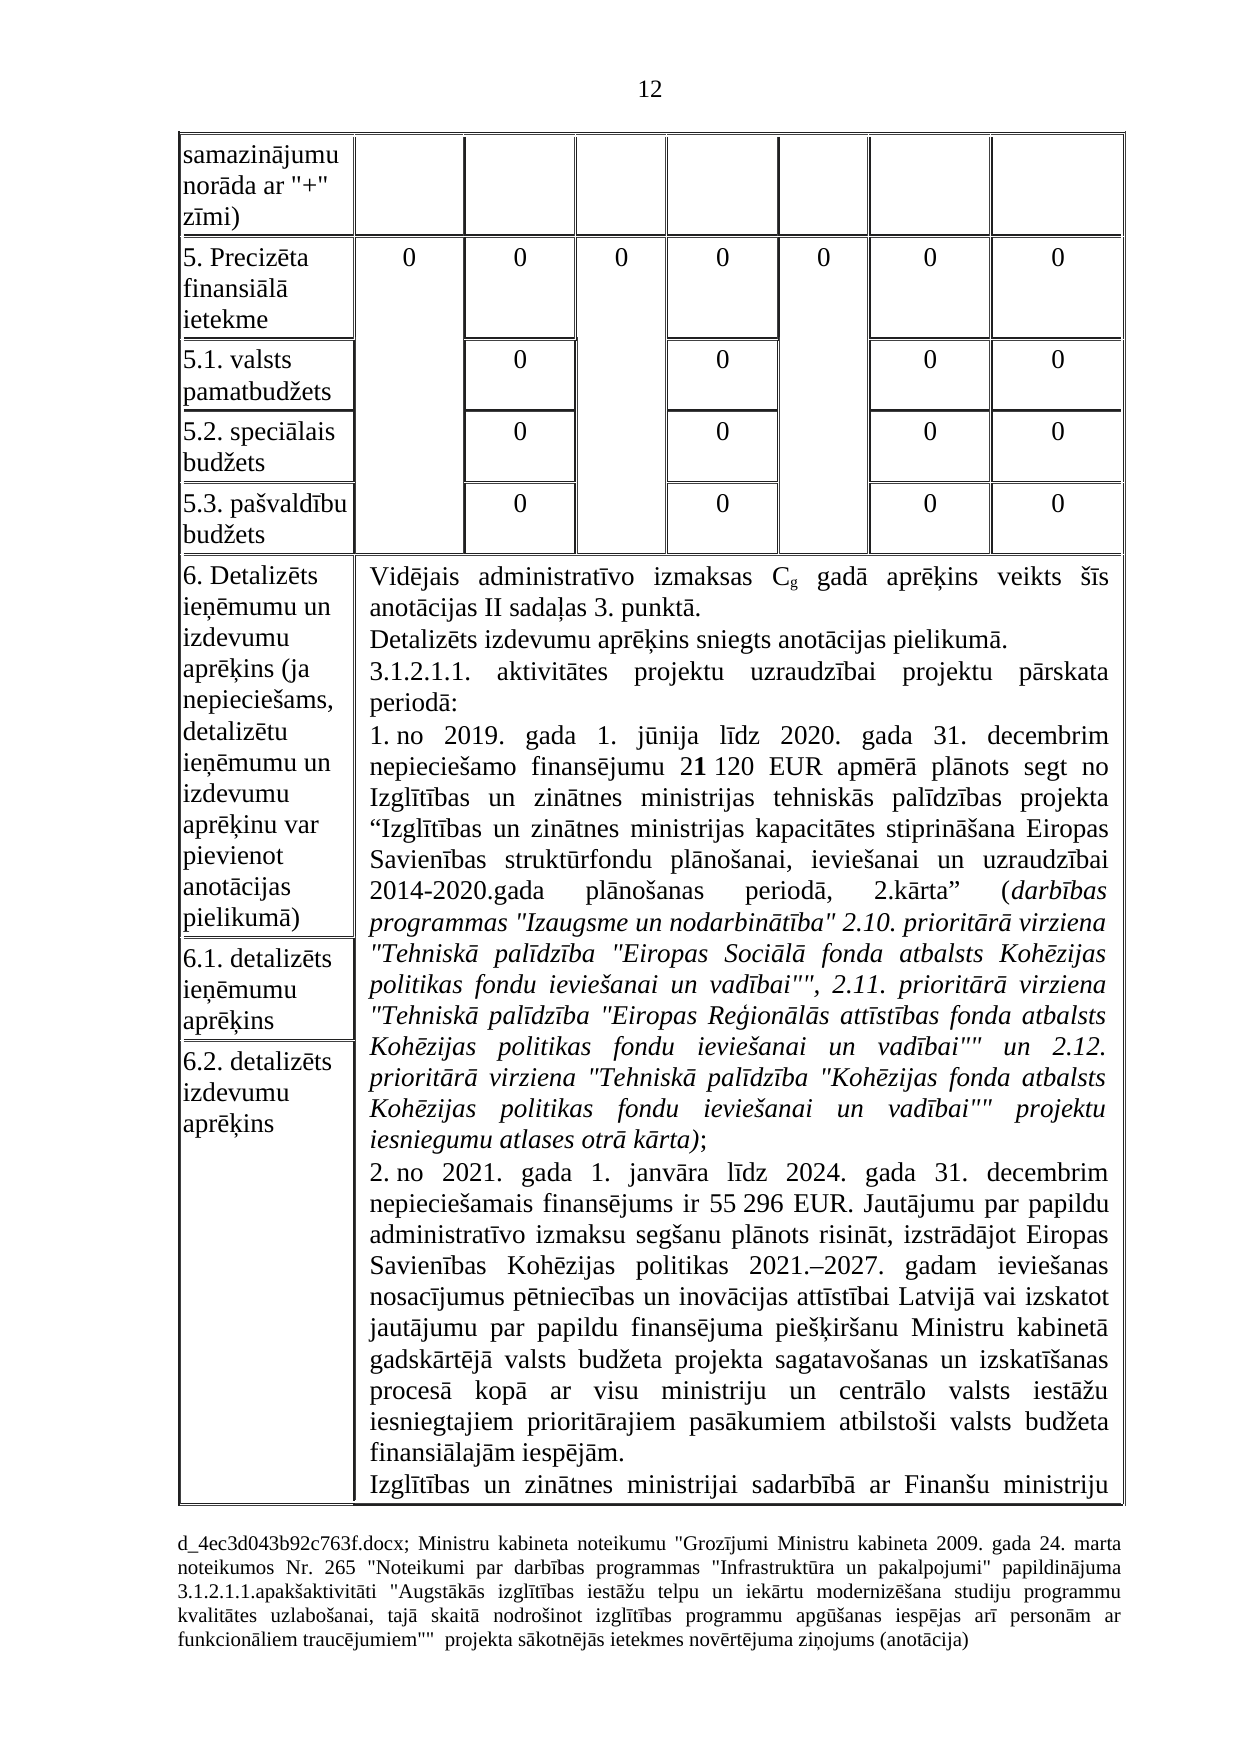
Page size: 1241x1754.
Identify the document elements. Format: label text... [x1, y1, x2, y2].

table_cell 0 [668, 412, 777, 481]
table_cell 0 [993, 337, 1123, 409]
table_cell 0 [355, 133, 464, 234]
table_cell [181, 135, 354, 234]
table_cell 5.3. pašvaldību budžets [180, 481, 354, 552]
table_cell 0 [993, 409, 1123, 481]
table_cell 5. Precizēta finansiālā ietekme [181, 234, 353, 337]
table_cell 0 [993, 234, 1123, 337]
table_cell 0 [869, 133, 991, 234]
table_cell 0 [780, 238, 867, 552]
table_cell 0 [466, 484, 574, 552]
table_cell Vidējais administratīvo izmaksas Cg gadā aprēķins veikts šīs anotācijas II sadaļas 3. punktā. Detalizēts izdevumu aprēķins sniegts anotācijas pielikumā. 3.1.2.1.1. aktivitātes projektu uzraudzībai projektu pārskata periodā: 1. no 2019. gada 1. jūnija līdz 2020. gada 31. decembrim nepieciešamo finansējumu 21 120 EUR apmērā plānots segt no Izglītības un zinātnes ministrijas tehniskās palīdzības projekta “Izglītības un zinātnes ministrijas kapacitātes stiprināšana Eiropas Savienības struktūrfondu plānošanai, ieviešanai un uzraudzībai 2014-2020.gada plānošanas periodā, 2.kārta” (darbības programmas "Izaugsme un nodarbinātība" 2.10. prioritārā virziena "Tehniskā palīdzība "Eiropas Sociālā fonda atbalsts Kohēzijas politikas fondu ieviešanai un vadībai"", 2.11. prioritārā virziena "Tehniskā palīdzība "Eiropas Reģionālās attīstības fonda atbalsts Kohēzijas politikas fondu ieviešanai un vadībai"" un 2.12. prioritārā virziena "Tehniskā palīdzība "Kohēzijas fonda atbalsts Kohēzijas politikas fondu ieviešanai un vadībai"" projektu iesniegumu atlases otrā kārta); 2. no 2021. gada 1. janvāra līdz 2024. gada 31. decembrim nepieciešamais finansējums ir 55 296 EUR. Jautājumu par papildu administratīvo izmaksu segšanu plānots risināt, izstrādājot Eiropas Savienības Kohēzijas politikas 2021.–2027. gadam ieviešanas nosacījumus pētniecības un inovācijas attīstībai Latvijā vai izskatot jautājumu par papildu finansējuma piešķiršanu Ministru kabinetā gadskārtējā valsts budžeta projekta sagatavošanas un izskatīšanas procesā kopā ar visu ministriju un centrālo valsts iestāžu iesniegtajiem prioritārajiem pasākumiem atbilstoši valsts budžeta finansiālajām iespējām. Izglītības un zinātnes ministrijai sadarbībā ar Finanšu ministriju informēt Ministru kabinetu par iespējamiem finanšu avotiem 3.1.2.1.1. aktivitātes projektu uzraudzības nodrošināšanai, informāciju iekļaujot informatīvajā ziņojumā. Izglītības un zinātnes ministrijai nav pieejami finanšu līdzekļi papildu izdevumu finansēšanai, jo ministrijai nav iespēju veikt institucionālus pārkārtojumus, administratīvo izmaksu vai izdevumu samazināšanu ministrijas kompetencē esošām funkcijām. [355, 553, 1123, 1503]
table_cell 6.1. detalizēts ieņēmumu aprēķins [180, 936, 354, 1039]
table_cell 0 [356, 238, 463, 552]
table_cell 0 [466, 341, 574, 409]
table_cell 0 [778, 133, 869, 234]
table_cell 5.1. valsts pamatbudžets [181, 337, 354, 409]
table_cell 0 [668, 238, 777, 337]
table_cell 0 [576, 135, 667, 234]
table_cell 0 [871, 238, 989, 337]
table_cell 6. Detalizēts ieņēmumu un izdevumu aprēķins (ja nepieciešams, detalizētu ieņēmumu un izdevumu aprēķinu var pievienot anotācijas pielikumā) [181, 553, 353, 936]
table_cell 0 [667, 135, 778, 234]
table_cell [180, 1039, 354, 1503]
table_cell 0 [466, 412, 574, 481]
table_cell 5.2. speciālais budžets [181, 409, 353, 481]
table_cell 0 [991, 481, 1124, 552]
table_cell 0 [871, 412, 989, 481]
table_cell 0 [991, 135, 1123, 234]
table_cell 0 [871, 484, 989, 552]
table_cell 0 [668, 341, 777, 409]
table_cell 0 [577, 238, 665, 552]
table_cell 0 [464, 135, 576, 234]
table_cell 0 [871, 341, 989, 409]
table_cell 0 [668, 484, 777, 552]
table_cell 0 [466, 238, 574, 337]
